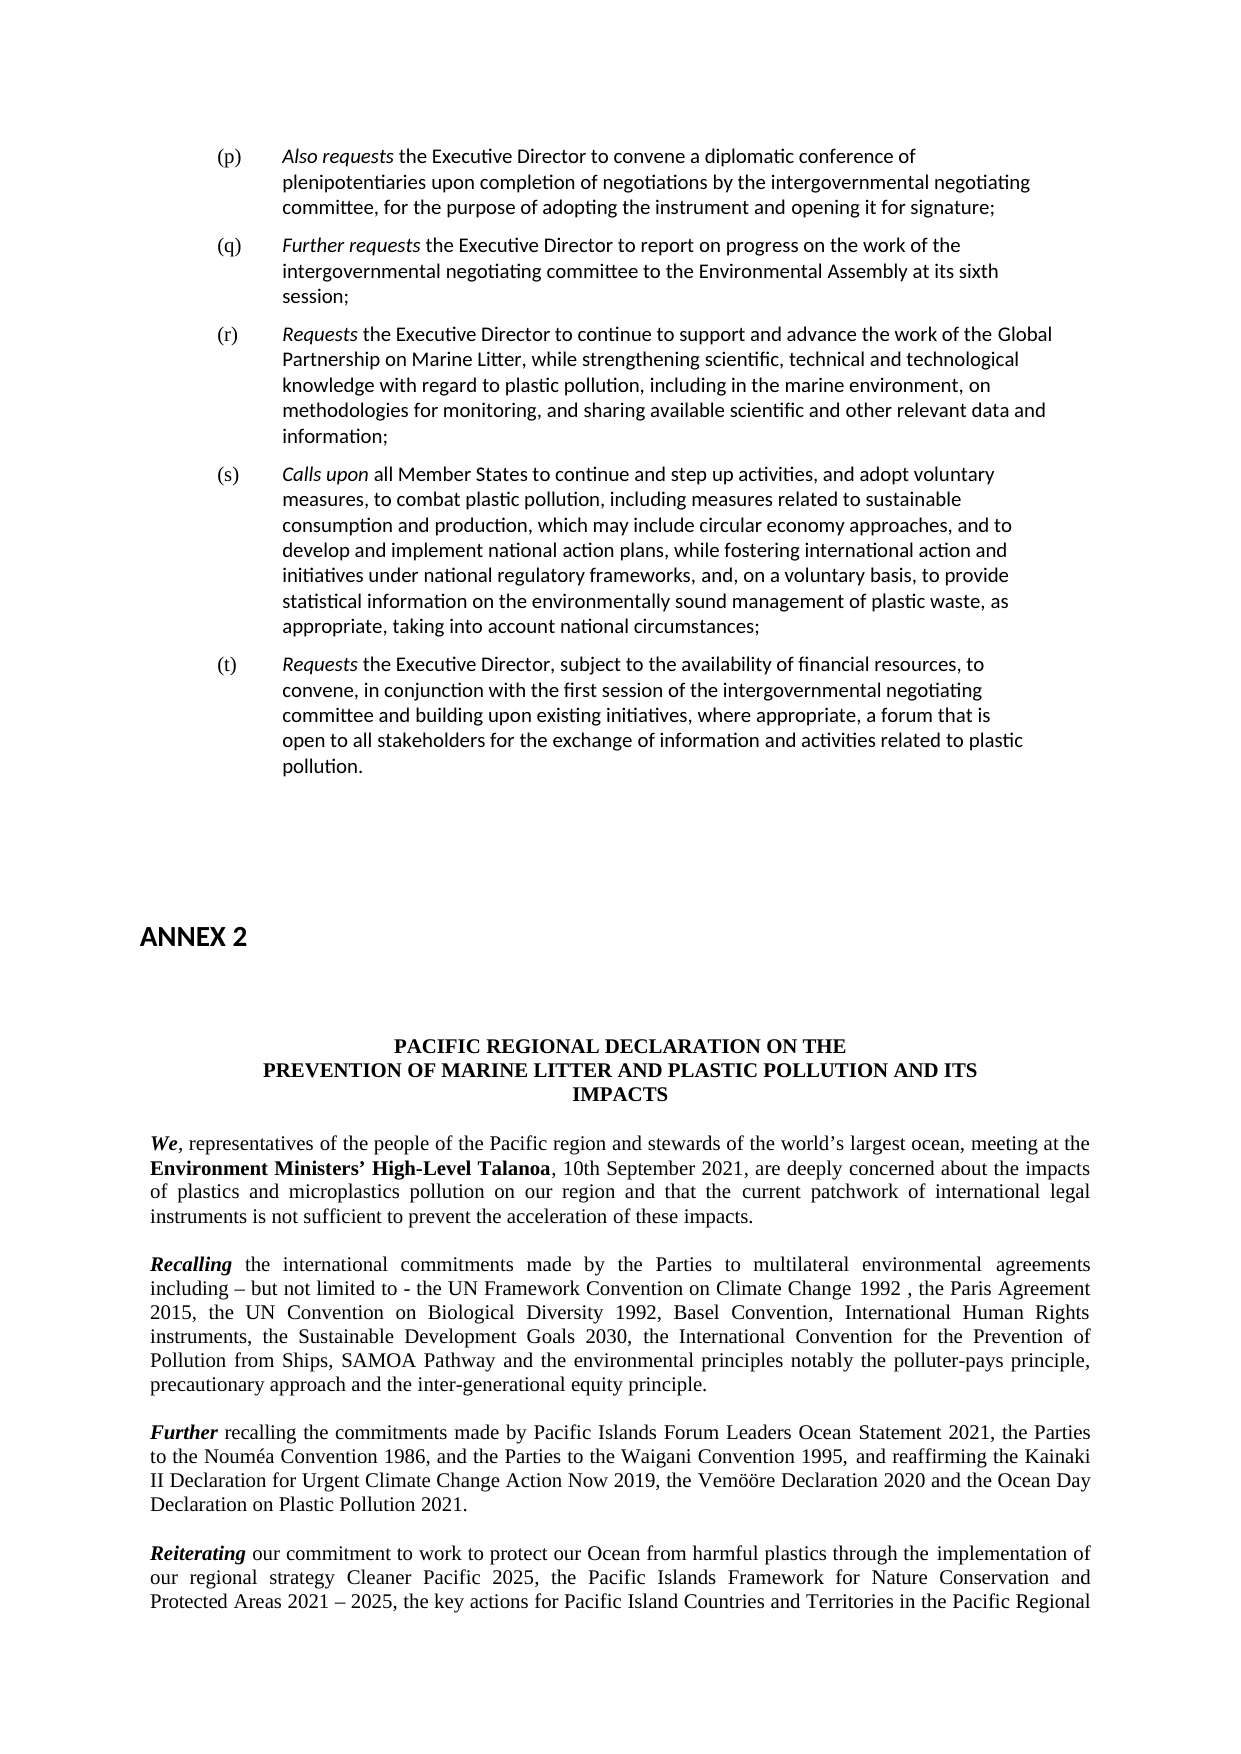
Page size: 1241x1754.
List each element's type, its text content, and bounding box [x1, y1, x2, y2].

text Further recalling the commitments made by Pacific Islands Forum Leaders Ocean Statement 2021, the Parties to the Nouméa Convention 1986, and the Parties to the Waigani Convention 1995, and reaffirming the Kainaki II Declaration for Urgent Climate Change Action Now 2019, the Vemööre Declaration 2020 and the Ocean Day Declaration on Plastic Pollution 2021. [150, 1420, 1091, 1516]
text PACIFIC REGIONAL DECLARATION ON THE [223, 1034, 1017, 1058]
list Requests the Executive Director to continue to support and advance the work of the Global Partnership on Marine Litter, while strengthening scientific, technical and technological knowledge with regard to plastic pollution, including in the marine environment, on methodologies for monitoring, and sharing available scientific and other relevant data and information; [217, 321, 1059, 448]
list Further requests the Executive Director to report on progress on the work of the intergovernmental negotiating committee to the Environmental Assembly at its sixth session; [217, 233, 1002, 309]
text We, representatives of the people of the Pacific region and stewards of the world’s largest ocean, meeting at the Environment Ministers’ High-Level Talanoa, 10th September 2021, are deeply concerned about the impacts of plastics and microplastics pollution on our region and that the current patchwork of international legal instruments is not sufficient to prevent the acceleration of these impacts. [150, 1131, 1091, 1228]
list Calls upon all Member States to continue and step up activities, and adopt voluntary measures, to combat plastic pollution, including measures related to sustainable consumption and production, which may include circular economy approaches, and to develop and implement national action plans, while fostering international action and initiatives under national regulatory frameworks, and, on a voluntary basis, to provide statistical information on the environmentally sound management of plastic waste, as appropriate, taking into account national circumstances; [217, 461, 1058, 639]
text ANNEX 2 [139, 918, 1033, 954]
list Requests the Executive Director, subject to the availability of financial resources, to convene, in conjunction with the first session of the intergovernmental negotiating committee and building upon existing initiatives, where appropriate, a forum that is open to all stakeholders for the exchange of information and activities related to plastic pollution. [217, 651, 1033, 778]
list Also requests the Executive Director to convene a diplomatic conference of plenipotentiaries upon completion of negotiations by the intergovernmental negotiating committee, for the purpose of adopting the instrument and opening it for signature; [217, 144, 1058, 220]
text PREVENTION OF MARINE LITTER AND PLASTIC POLLUTION AND ITS IMPACTS [223, 1058, 1017, 1106]
text Recalling the international commitments made by the Parties to multilateral environmental agreements including – but not limited to - the UN Framework Convention on Climate Change 1992 , the Paris Agreement 2015, the UN Convention on Biological Diversity 1992, Basel Convention, International Human Rights instruments, the Sustainable Development Goals 2030, the International Convention for the Prevention of Pollution from Ships, SAMOA Pathway and the environmental principles notably the polluter-pays principle, precautionary approach and the inter-generational equity principle. [150, 1252, 1091, 1396]
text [150, 1541, 1091, 1613]
